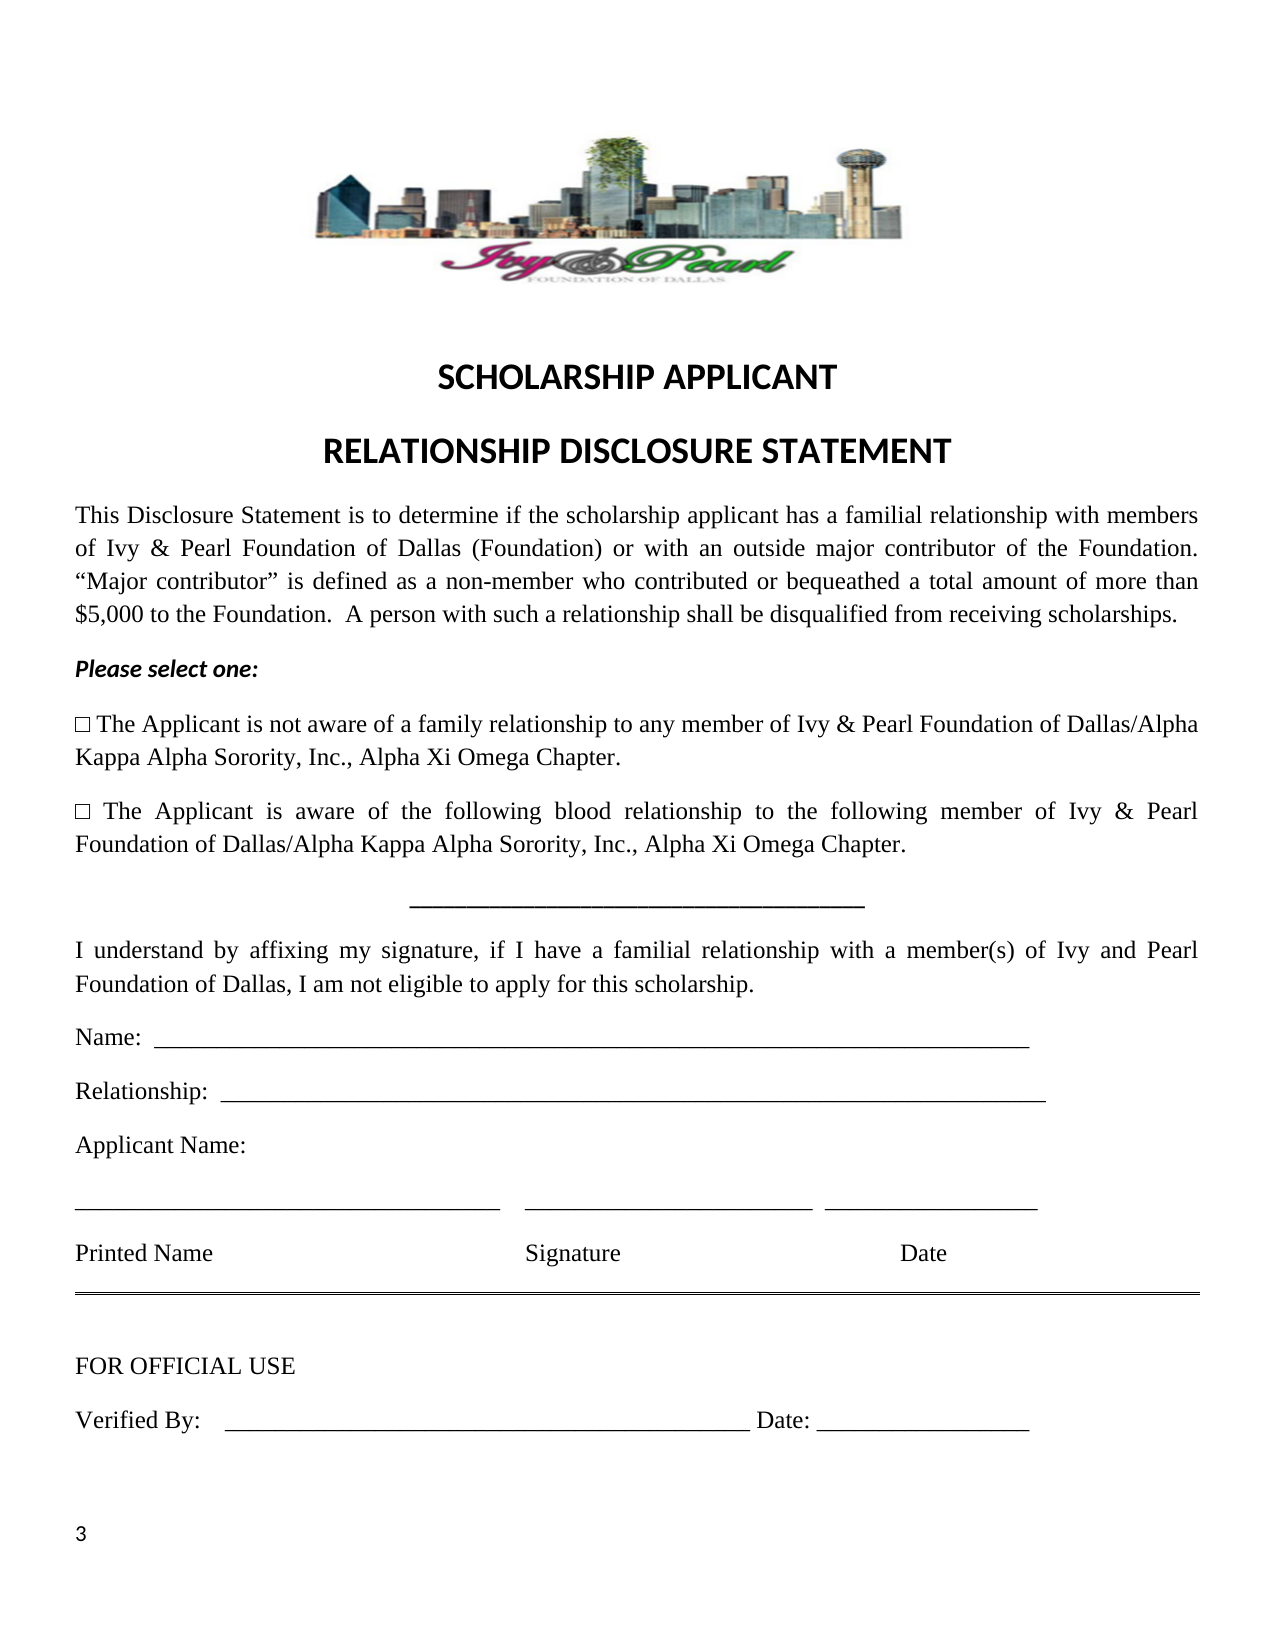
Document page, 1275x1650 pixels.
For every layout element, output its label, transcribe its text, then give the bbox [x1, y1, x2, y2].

text Verified By: __________________________________________ Date: _________________ [75, 1405, 1200, 1433]
text □ The Applicant is not aware of a family relationship to any member of Ivy & Pearl Foundation of Dallas/Alpha Kappa Alpha Sorority, Inc., Alpha Xi Omega Chapter. [75, 709, 1200, 771]
text Name: ______________________________________________________________________ [75, 1022, 1200, 1051]
text □ The Applicant is aware of the following blood relationship to the following member of Ivy & Pearl Foundation of Dallas/Alpha Kappa Alpha Sorority, Inc., Alpha Xi Omega Chapter. [75, 796, 1200, 857]
picture [277, 128, 998, 328]
text Please select one: [75, 653, 1200, 683]
text ________________________________________ [75, 883, 1200, 911]
text This Disclosure Statement is to determine if the scholarship applicant has a familial relationship with members of Ivy & Pearl Foundation of Dallas (Foundation) or with an outside major contributor of the Foundation. “Major contributor” is defined as a non-member who contributed or bequeathed a total amount of more than $5,000 to the Foundation. A person with such a relationship shall be disqualified from receiving scholarships. [75, 500, 1200, 628]
text SCHOLARSHIP APPLICANT [75, 353, 1200, 399]
text __________________________________ _______________________ _________________ [75, 1184, 1200, 1213]
text RELATIONSHIP DISCLOSURE STATEMENT [75, 427, 1200, 472]
text Applicant Name: [75, 1130, 1200, 1159]
text I understand by affixing my signature, if I have a familial relationship with a member(s) of Ivy and Pearl Foundation of Dallas, I am not eligible to apply for this scholarship. [75, 936, 1200, 997]
text Relationship: __________________________________________________________________ [75, 1076, 1200, 1105]
text Printed Name Signature Date [75, 1238, 1200, 1267]
text FOR OFFICIAL USE [75, 1351, 1200, 1379]
